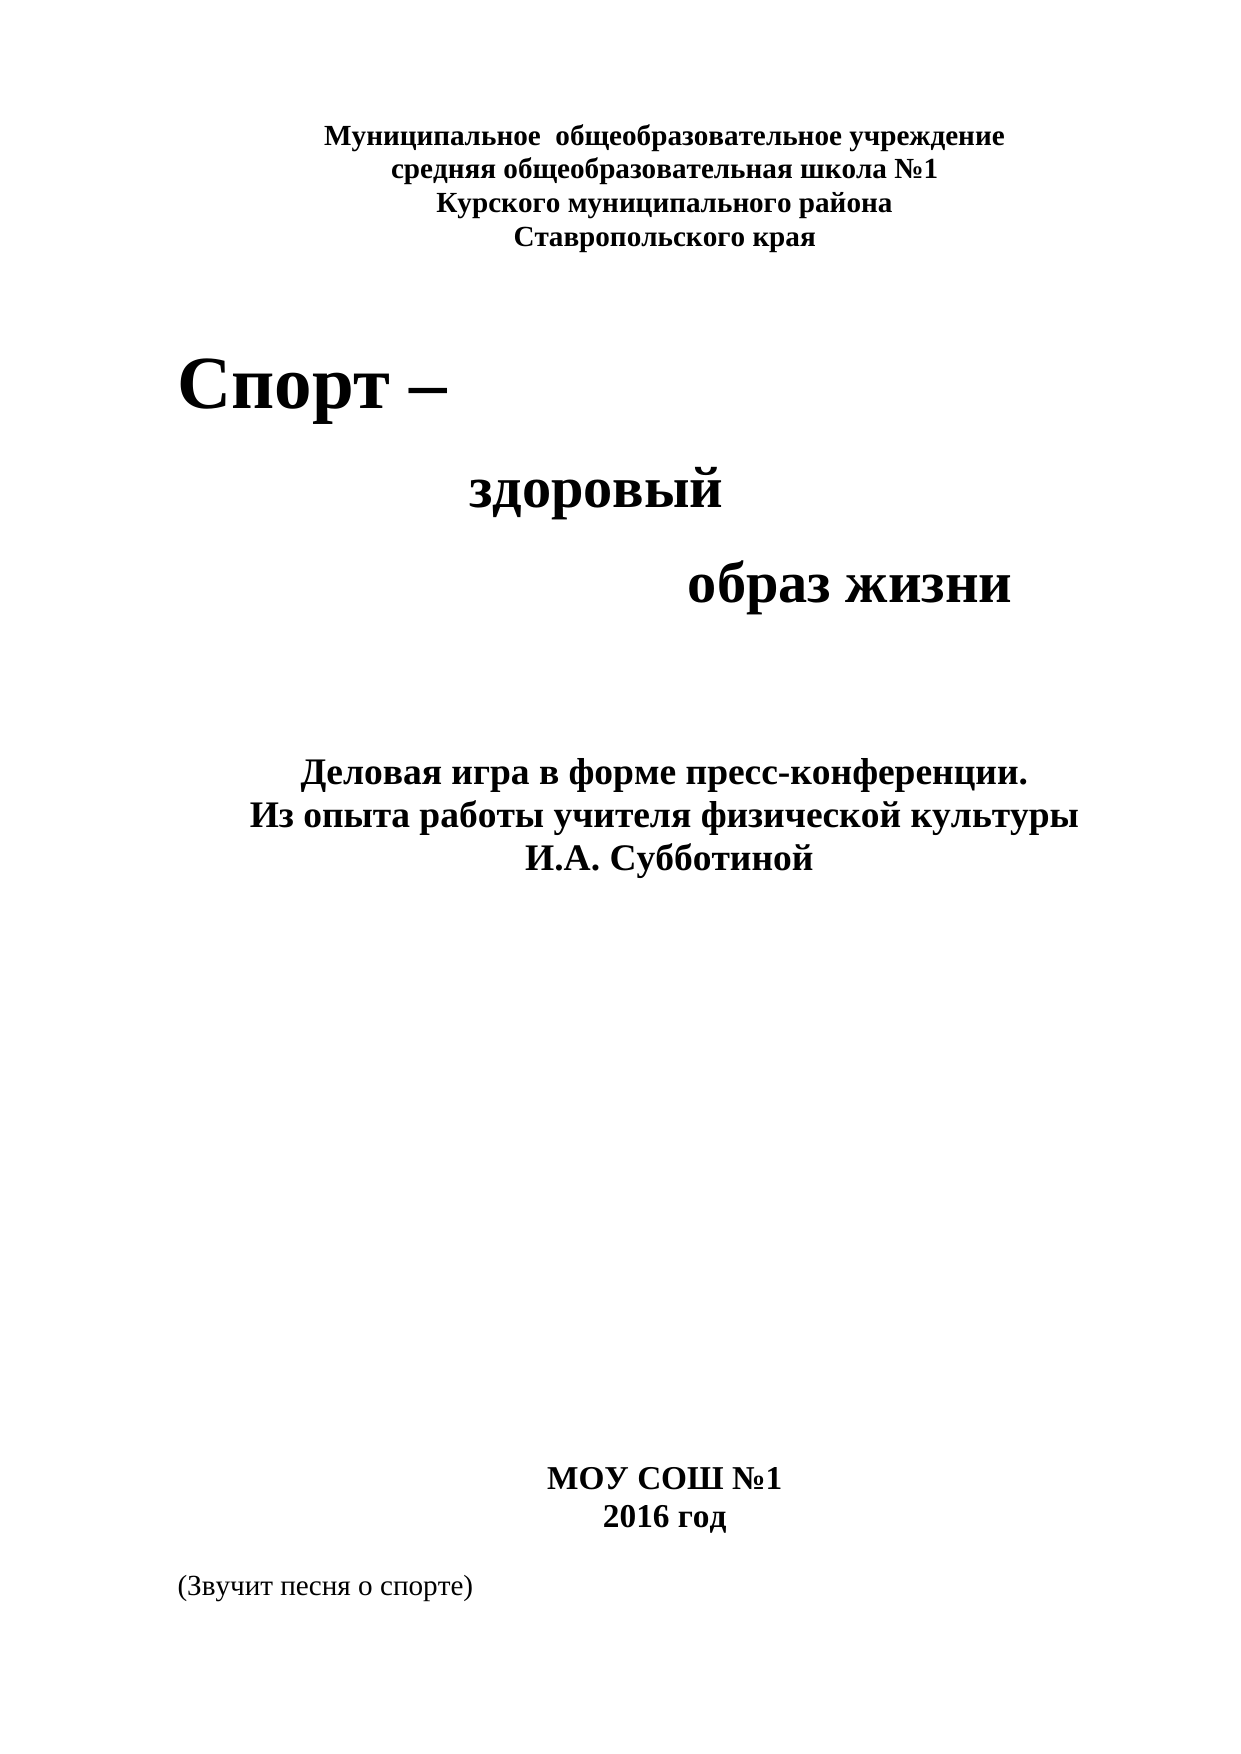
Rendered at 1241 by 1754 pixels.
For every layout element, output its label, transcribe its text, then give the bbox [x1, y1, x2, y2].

text Курского муниципального района [177, 185, 1152, 219]
text МОУ СОШ №1 [177, 1458, 1152, 1497]
text И.А. Субботиной [177, 835, 1152, 878]
text Спорт – [177, 338, 1152, 425]
text Ставропольского края [177, 219, 1152, 252]
text 2016 год [177, 1497, 1152, 1535]
text образ жизни [177, 548, 1152, 615]
text (Звучит песня о спорте) [177, 1568, 1152, 1602]
text здоровый [177, 453, 1152, 520]
text Из опыта работы учителя физической культуры [177, 792, 1152, 835]
text Муниципальное общеобразовательное учреждение [177, 118, 1152, 152]
text Деловая игра в форме пресс-конференции. [177, 749, 1152, 792]
text средняя общеобразовательная школа №1 [177, 152, 1152, 185]
